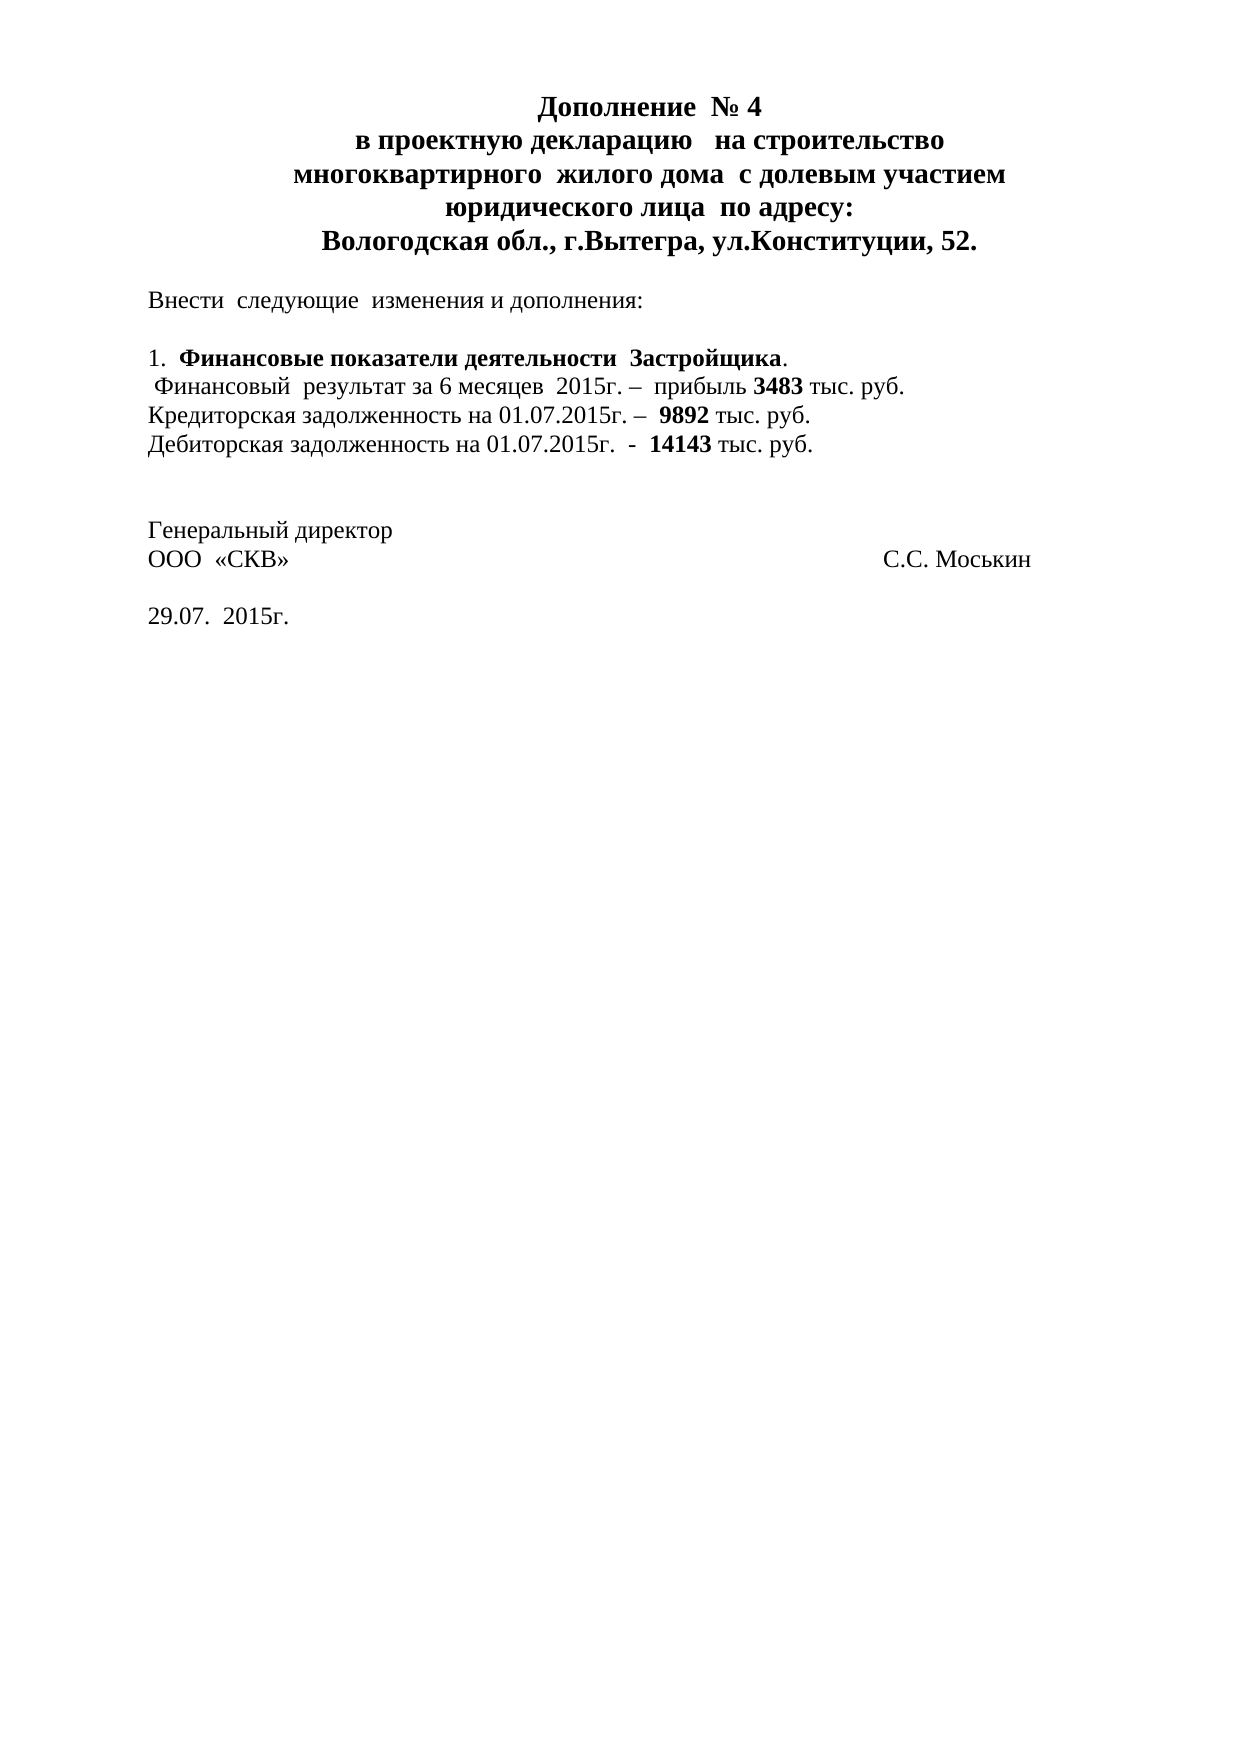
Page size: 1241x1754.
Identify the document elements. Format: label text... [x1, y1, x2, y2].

title ООО «СКВ» С.С. Моськин [148, 544, 1152, 573]
title многоквартирного жилого дома с долевым участием [148, 156, 1152, 189]
title Финансовый результат за 6 месяцев 2015г. – прибыль 3483 тыс. руб. [148, 371, 1152, 400]
title Кредиторская задолженность на 01.07.2015г. – 9892 тыс. руб. [148, 400, 1152, 429]
title Дополнение № 4 [148, 89, 1152, 122]
title в проектную декларацию на строительство [148, 122, 1152, 156]
title Вологодская обл., г.Вытегра, ул.Конституции, 52. [148, 223, 1152, 256]
title Внести следующие изменения и дополнения: [148, 285, 1152, 314]
title Генеральный директор [148, 515, 1152, 544]
title Дебиторская задолженность на 01.07.2015г. - 14143 тыс. руб. [148, 429, 1152, 458]
title 1. Финансовые показатели деятельности Застройщика. [148, 343, 1152, 371]
title юридического лица по адресу: [148, 189, 1152, 223]
title 29.07. 2015г. [148, 601, 1152, 630]
